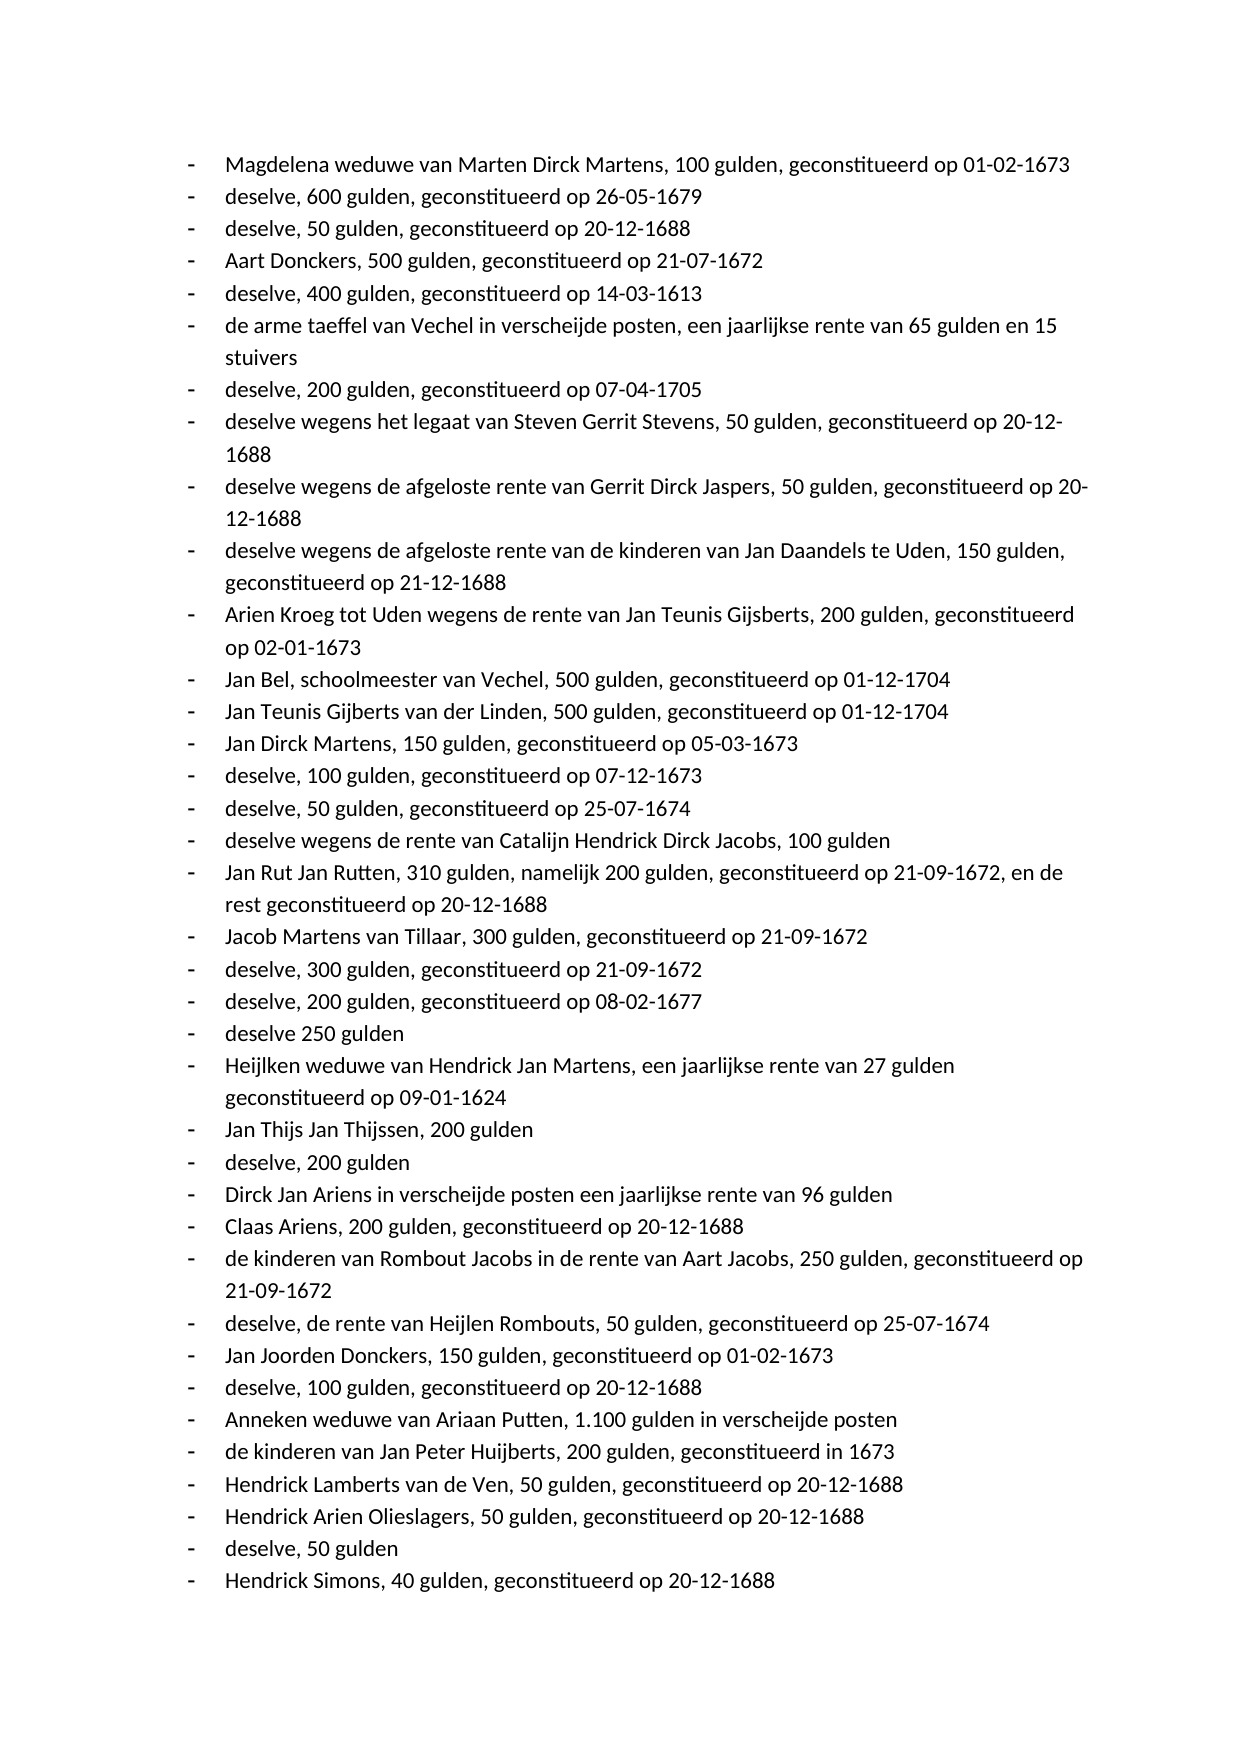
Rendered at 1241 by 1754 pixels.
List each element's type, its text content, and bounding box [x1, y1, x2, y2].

list Claas Ariens, 200 gulden, geconstitueerd op 20-12-1688 [187, 1212, 1090, 1240]
list deselve, 300 gulden, geconstitueerd op 21-09-1672 [187, 955, 1090, 983]
list de arme taeffel van Vechel in verscheijde posten, een jaarlijkse rente van 65 gulden en 15 stuivers [187, 311, 1090, 371]
list Jan Joorden Donckers, 150 gulden, geconstitueerd op 01-02-1673 [187, 1341, 1090, 1369]
list Anneken weduwe van Ariaan Putten, 1.100 gulden in verscheijde posten [187, 1405, 1090, 1433]
list Heijlken weduwe van Hendrick Jan Martens, een jaarlijkse rente van 27 gulden geconstitueerd op 09-01-1624 [187, 1051, 1090, 1111]
list deselve, 600 gulden, geconstitueerd op 26-05-1679 [187, 182, 1090, 210]
list deselve wegens het legaat van Steven Gerrit Stevens, 50 gulden, geconstitueerd op 20-12-1688 [187, 407, 1090, 468]
list deselve, 100 gulden, geconstitueerd op 20-12-1688 [187, 1373, 1090, 1401]
list Jan Teunis Gijberts van der Linden, 500 gulden, geconstitueerd op 01-12-1704 [187, 697, 1090, 725]
list Jan Rut Jan Rutten, 310 gulden, namelijk 200 gulden, geconstitueerd op 21-09-1672, en de rest geconstitueerd op 20-12-1688 [187, 858, 1090, 918]
list Jan Dirck Martens, 150 gulden, geconstitueerd op 05-03-1673 [187, 729, 1090, 757]
list deselve, 50 gulden [187, 1534, 1090, 1562]
list deselve, 50 gulden, geconstitueerd op 20-12-1688 [187, 214, 1090, 242]
list Jan Bel, schoolmeester van Vechel, 500 gulden, geconstitueerd op 01-12-1704 [187, 665, 1090, 693]
list Hendrick Simons, 40 gulden, geconstitueerd op 20-12-1688 [187, 1566, 1090, 1594]
list deselve wegens de afgeloste rente van de kinderen van Jan Daandels te Uden, 150 gulden, geconstitueerd op 21-12-1688 [187, 536, 1090, 596]
list Jacob Martens van Tillaar, 300 gulden, geconstitueerd op 21-09-1672 [187, 922, 1090, 951]
list Dirck Jan Ariens in verscheijde posten een jaarlijkse rente van 96 gulden [187, 1180, 1090, 1208]
list deselve, 200 gulden, geconstitueerd op 08-02-1677 [187, 987, 1090, 1015]
list deselve wegens de rente van Catalijn Hendrick Dirck Jacobs, 100 gulden [187, 826, 1090, 854]
list deselve, 100 gulden, geconstitueerd op 07-12-1673 [187, 762, 1090, 789]
list Jan Thijs Jan Thijssen, 200 gulden [187, 1116, 1090, 1144]
list de kinderen van Rombout Jacobs in de rente van Aart Jacobs, 250 gulden, geconstitueerd op 21-09-1672 [187, 1244, 1090, 1304]
list deselve, de rente van Heijlen Rombouts, 50 gulden, geconstitueerd op 25-07-1674 [187, 1309, 1090, 1337]
list deselve, 400 gulden, geconstitueerd op 14-03-1613 [187, 279, 1090, 307]
list deselve, 200 gulden [187, 1148, 1090, 1176]
list deselve wegens de afgeloste rente van Gerrit Dirck Jaspers, 50 gulden, geconstitueerd op 20-12-1688 [187, 472, 1090, 532]
list deselve, 200 gulden, geconstitueerd op 07-04-1705 [187, 375, 1090, 403]
list Hendrick Arien Olieslagers, 50 gulden, geconstitueerd op 20-12-1688 [187, 1502, 1090, 1530]
list Aart Donckers, 500 gulden, geconstitueerd op 21-07-1672 [187, 247, 1090, 274]
list Magdelena weduwe van Marten Dirck Martens, 100 gulden, geconstitueerd op 01-02-1673 [187, 150, 1090, 178]
list deselve, 50 gulden, geconstitueerd op 25-07-1674 [187, 794, 1090, 822]
list Hendrick Lamberts van de Ven, 50 gulden, geconstitueerd op 20-12-1688 [187, 1470, 1090, 1498]
list de kinderen van Jan Peter Huijberts, 200 gulden, geconstitueerd in 1673 [187, 1437, 1090, 1466]
list deselve 250 gulden [187, 1019, 1090, 1047]
list Arien Kroeg tot Uden wegens de rente van Jan Teunis Gijsberts, 200 gulden, geconstitueerd op 02-01-1673 [187, 601, 1090, 661]
